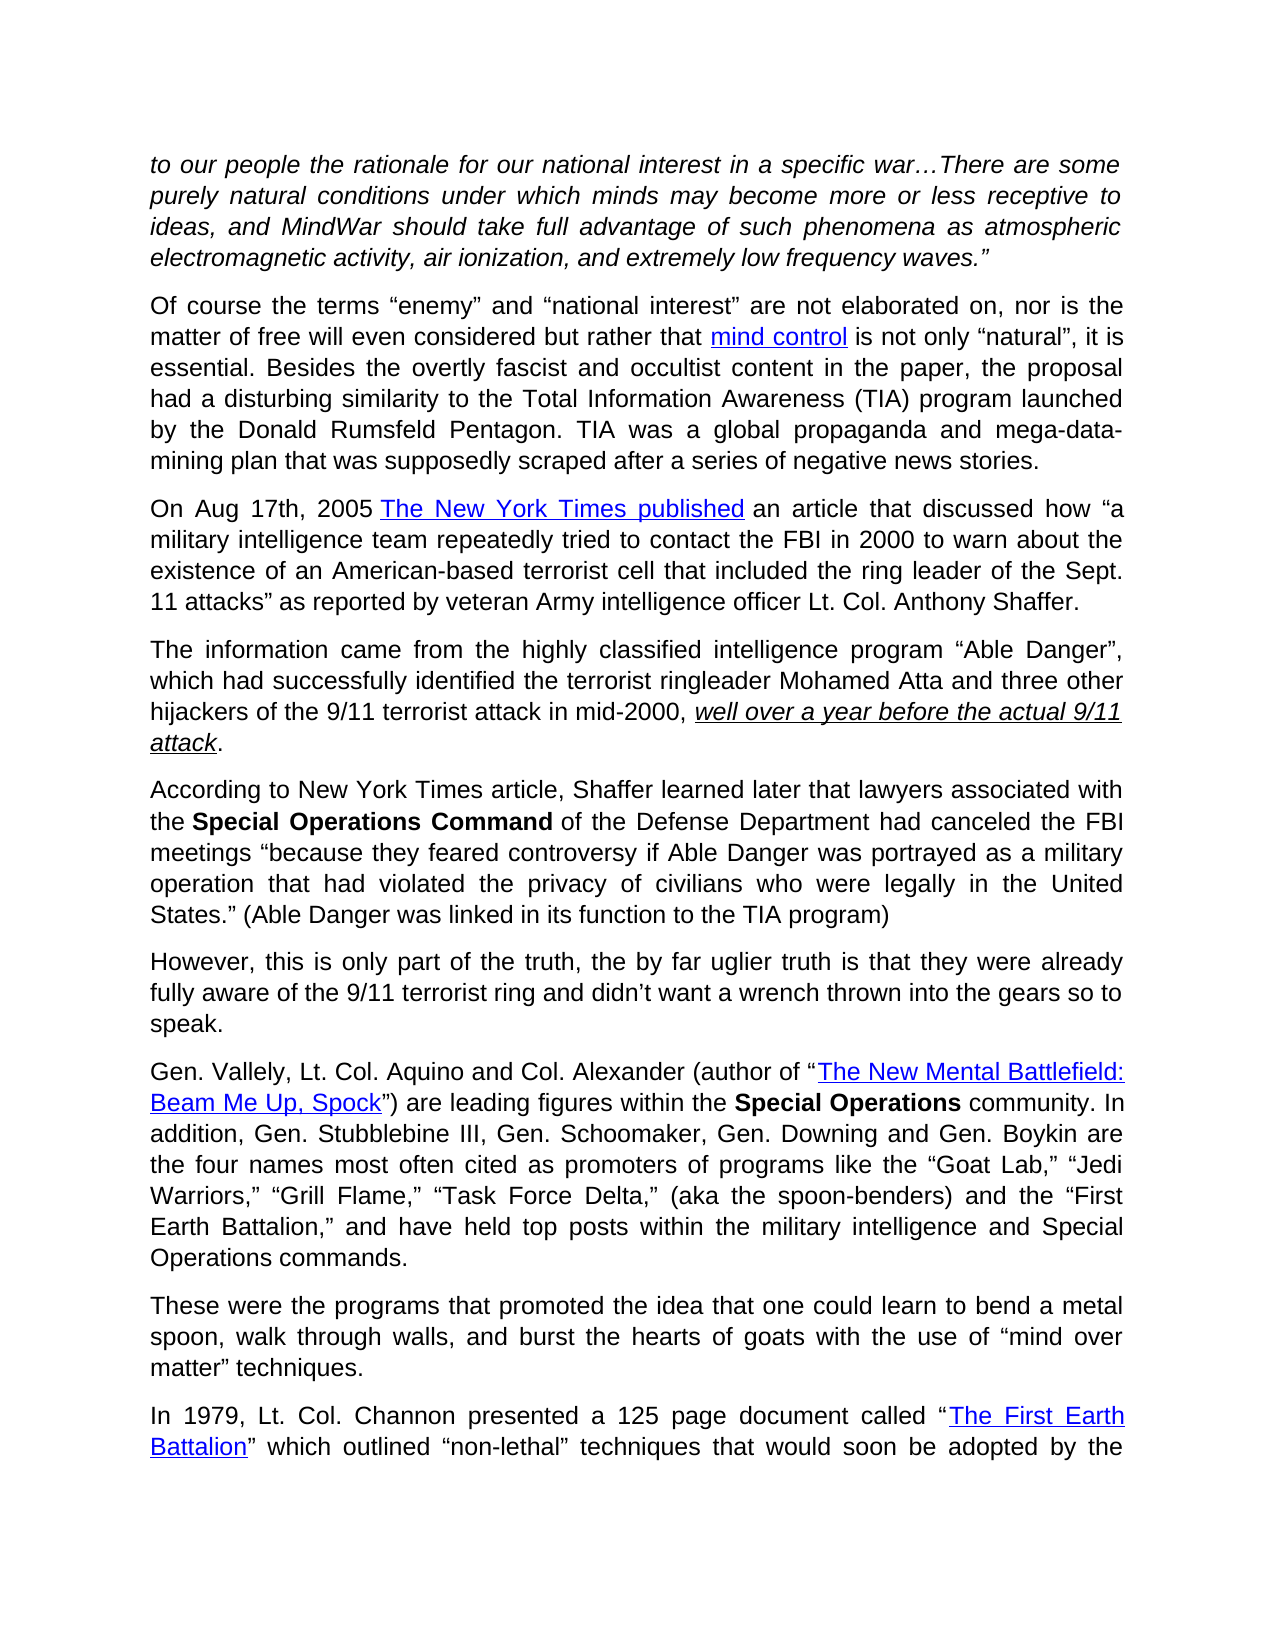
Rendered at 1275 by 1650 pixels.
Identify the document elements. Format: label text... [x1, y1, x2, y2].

text On Aug 17th, 2005 The New York Times published an article that discussed how “a military intelligence team repeatedly tried to contact the FBI in 2000 to warn about the existence of an American-based terrorist cell that included the ring leader of the Sept. 11 attacks” as reported by veteran Army intelligence officer Lt. Col. Anthony Shaffer. [150, 494, 1125, 616]
text However, this is only part of the truth, the by far uglier truth is that they were already fully aware of the 9/11 terrorist ring and didn’t want a wrench thrown into the gears so to speak. [150, 947, 1125, 1038]
text Gen. Vallely, Lt. Col. Aquino and Col. Alexander (author of “The New Mental Battlefield: Beam Me Up, Spock”) are leading figures within the Special Operations community. In addition, Gen. Stubblebine III, Gen. Schoomaker, Gen. Downing and Gen. Boykin are the four names most often cited as promoters of programs like the “Goat Lab,” “Jedi Warriors,” “Grill Flame,” “Task Force Delta,” (aka the spoon-benders) and the “First Earth Battalion,” and have held top posts within the military intelligence and Special Operations commands. [150, 1057, 1125, 1272]
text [150, 150, 1125, 272]
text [150, 1401, 1125, 1461]
text The information came from the highly classified intelligence program “Able Danger”, which had successfully identified the terrorist ringleader Mohamed Atta and three other hijackers of the 9/11 terrorist attack in mid-2000, well over a year before the actual 9/11 attack. [150, 634, 1125, 756]
text According to New York Times article, Shaffer learned later that lawyers associated with the Special Operations Command of the Defense Department had canceled the FBI meetings “because they feared controversy if Able Danger was portrayed as a military operation that had violated the privacy of civilians who were legally in the United States.” (Able Danger was linked in its function to the TIA program) [150, 775, 1125, 928]
text Of course the terms “enemy” and “national interest” are not elaborated on, nor is the matter of free will even considered but rather that mind control is not only “natural”, it is essential. Besides the overtly fascist and occultist content in the paper, the proposal had a disturbing similarity to the Total Information Awareness (TIA) program launched by the Donald Rumsfeld Pentagon. TIA was a global propaganda and mega-data-mining plan that was supposedly scraped after a series of negative news stories. [150, 291, 1125, 475]
text These were the programs that promoted the idea that one could learn to bend a metal spoon, walk through walls, and burst the hearts of goats with the use of “mind over matter” techniques. [150, 1291, 1125, 1382]
